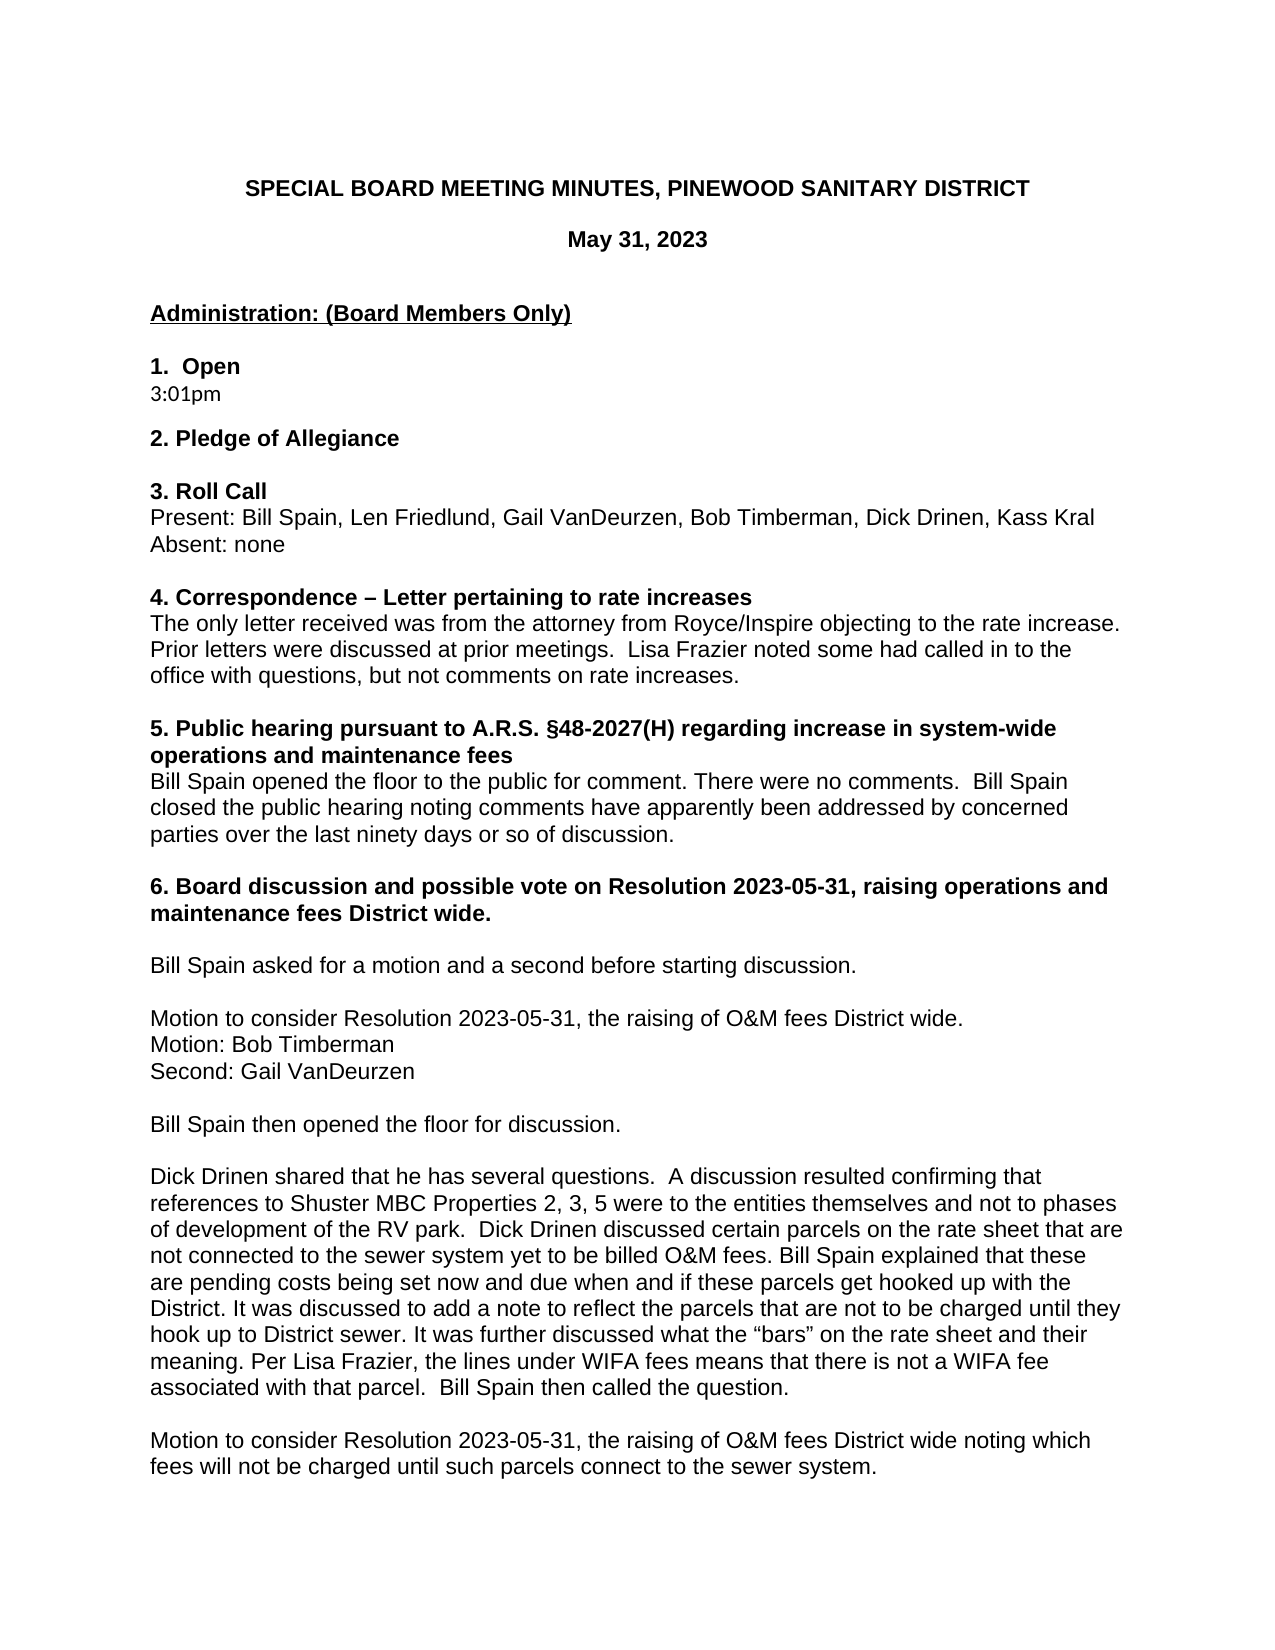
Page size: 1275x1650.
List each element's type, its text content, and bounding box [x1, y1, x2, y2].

text 3:01pm [150, 379, 1125, 407]
text The only letter received was from the attorney from Royce/Inspire objecting to the rate increase. Prior letters were discussed at prior meetings. Lisa Frazier noted some had called in to the office with questions, but not comments on rate increases. [150, 610, 1125, 689]
text 1. Open [150, 353, 1125, 379]
text 5. Public hearing pursuant to A.R.S. §48-2027(H) regarding increase in system-wide operations and maintenance fees [150, 715, 1125, 768]
text Bill Spain then opened the floor for discussion. [150, 1111, 1125, 1137]
text Bill Spain opened the floor to the public for comment. There were no comments. Bill Spain closed the public hearing noting comments have apparently been addressed by concerned parties over the last ninety days or so of discussion. [150, 768, 1125, 847]
text May 31, 2023 [150, 226, 1125, 253]
text Motion: Bob Timberman [150, 1031, 1125, 1058]
text 2. Pledge of Allegiance [150, 425, 1125, 452]
text 6. Board discussion and possible vote on Resolution 2023-05-31, raising operations and maintenance fees District wide. [150, 873, 1125, 926]
text Present: Bill Spain, Len Friedlund, Gail VanDeurzen, Bob Timberman, Dick Drinen, Kass Kral [150, 504, 1125, 531]
text Absent: none [150, 531, 1125, 557]
text Second: Gail VanDeurzen [150, 1058, 1125, 1084]
text Bill Spain asked for a motion and a second before starting discussion. [150, 952, 1125, 979]
text Dick Drinen shared that he has several questions. A discussion resulted confirming that references to Shuster MBC Properties 2, 3, 5 were to the entities themselves and not to phases of development of the RV park. Dick Drinen discussed certain parcels on the rate sheet that are not connected to the sewer system yet to be billed O&M fees. Bill Spain explained that these are pending costs being set now and due when and if these parcels get hooked up with the District. It was discussed to add a note to reflect the parcels that are not to be charged until they hook up to District sewer. It was further discussed what the “bars” on the rate sheet and their meaning. Per Lisa Frazier, the lines under WIFA fees means that there is not a WIFA fee associated with that parcel. Bill Spain then called the question. [150, 1163, 1125, 1400]
text 3. Roll Call [150, 478, 1125, 504]
text 4. Correspondence – Letter pertaining to rate increases [150, 583, 1125, 610]
text Motion to consider Resolution 2023-05-31, the raising of O&M fees District wide noting which fees will not be charged until such parcels connect to the sewer system. [150, 1427, 1125, 1479]
text Administration: (Board Members Only) [150, 300, 1125, 326]
text SPECIAL BOARD MEETING MINUTES, PINEWOOD SANITARY DISTRICT [150, 175, 1125, 201]
text Motion to consider Resolution 2023-05-31, the raising of O&M fees District wide. [150, 1005, 1125, 1031]
